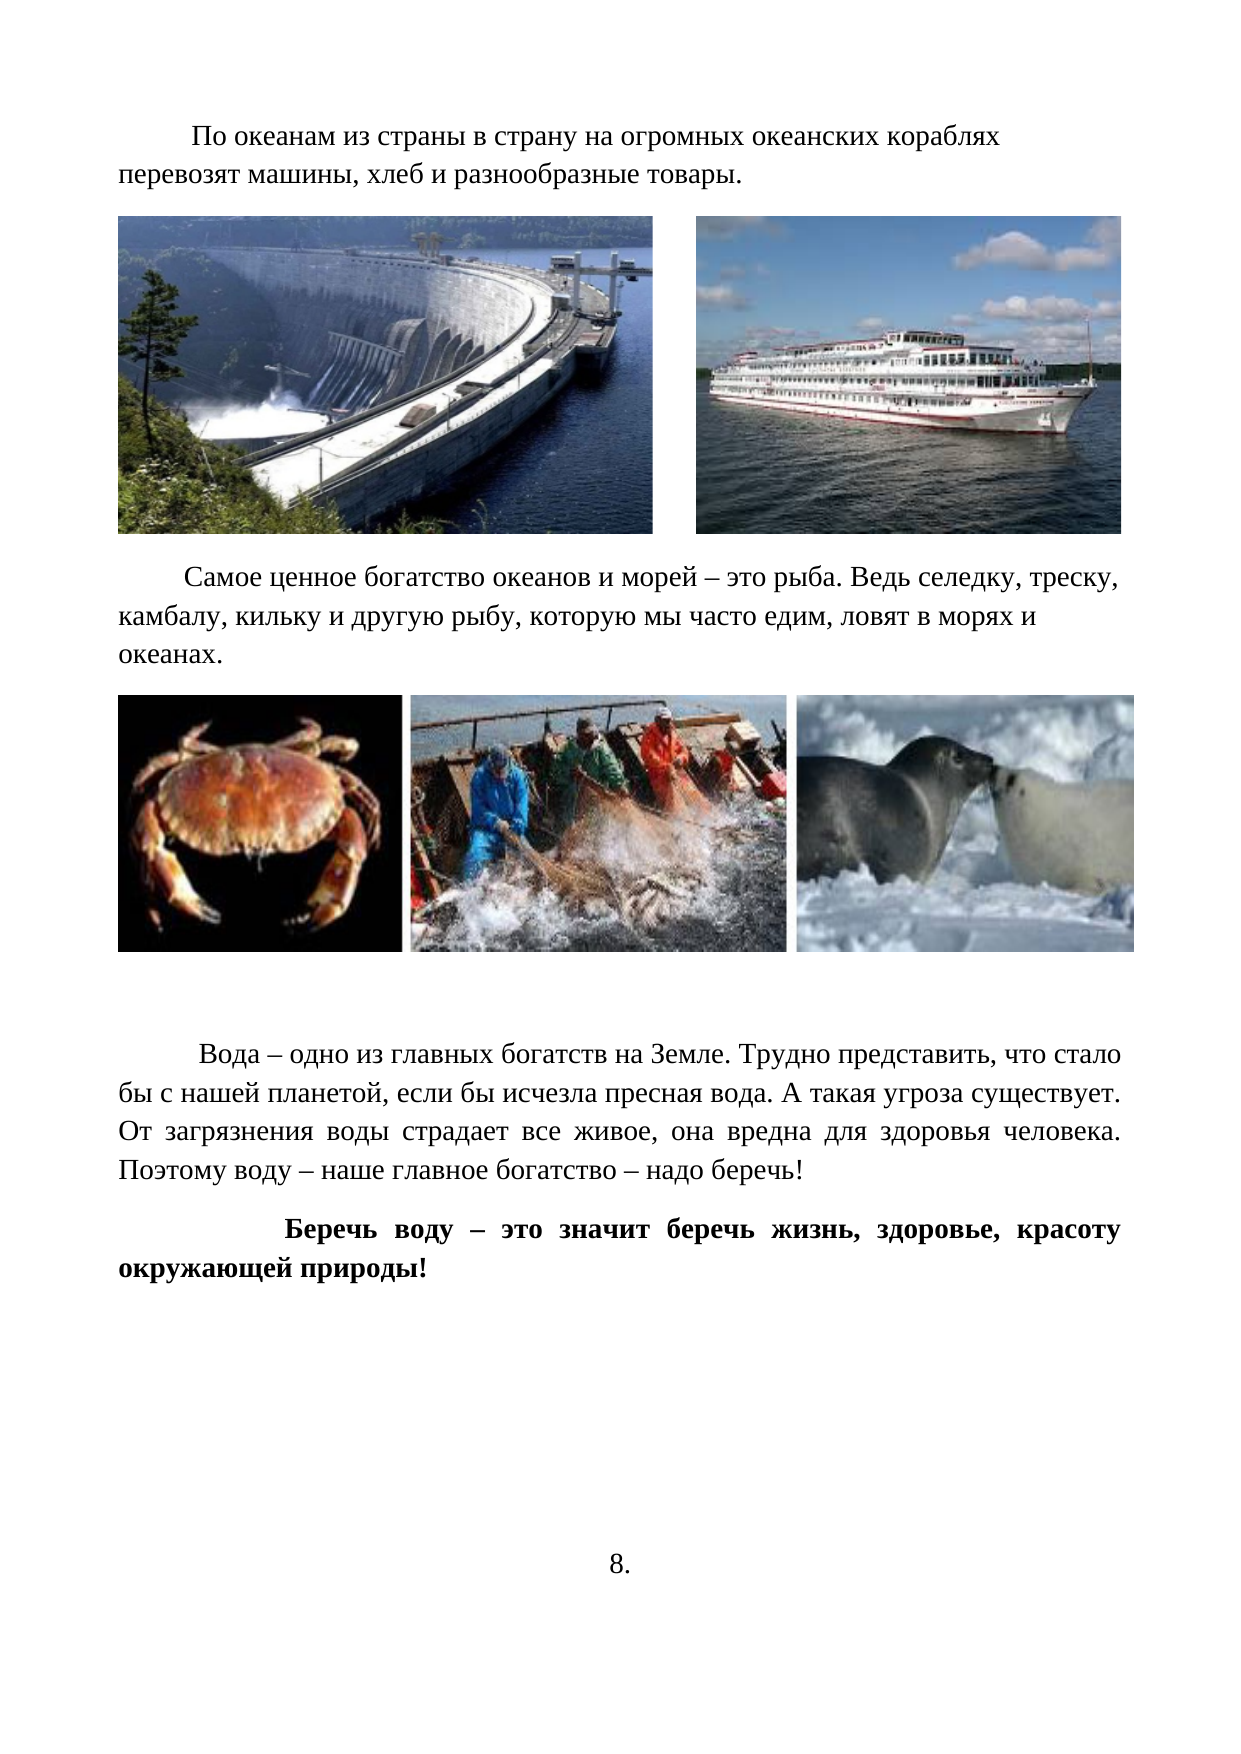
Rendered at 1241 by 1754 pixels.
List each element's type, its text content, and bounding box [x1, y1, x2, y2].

picture [118, 695, 1134, 952]
text По океанам из страны в страну на огромных океанских кораблях перевозят машины, хлеб и разнообразные товары. [118, 118, 1122, 190]
text Самое ценное богатство океанов и морей – это рыба. Ведь селедку, треску, камбалу, кильку и другую рыбу, которую мы часто едим, ловят в морях и океанах. [118, 559, 1122, 670]
picture [696, 216, 1122, 534]
text Вода – одно из главных богатств на Земле. Трудно представить, что стало бы с нашей планетой, если бы исчезла пресная вода. А такая угроза существует. От загрязнения воды страдает все живое, она вредна для здоровья человека. Поэтому воду – наше главное богатство – надо беречь! [118, 1036, 1122, 1185]
picture [118, 216, 653, 534]
text 8. [118, 1547, 1122, 1580]
text Беречь воду – это значит беречь жизнь, здоровье, красоту окружающей природы! [118, 1211, 1122, 1283]
